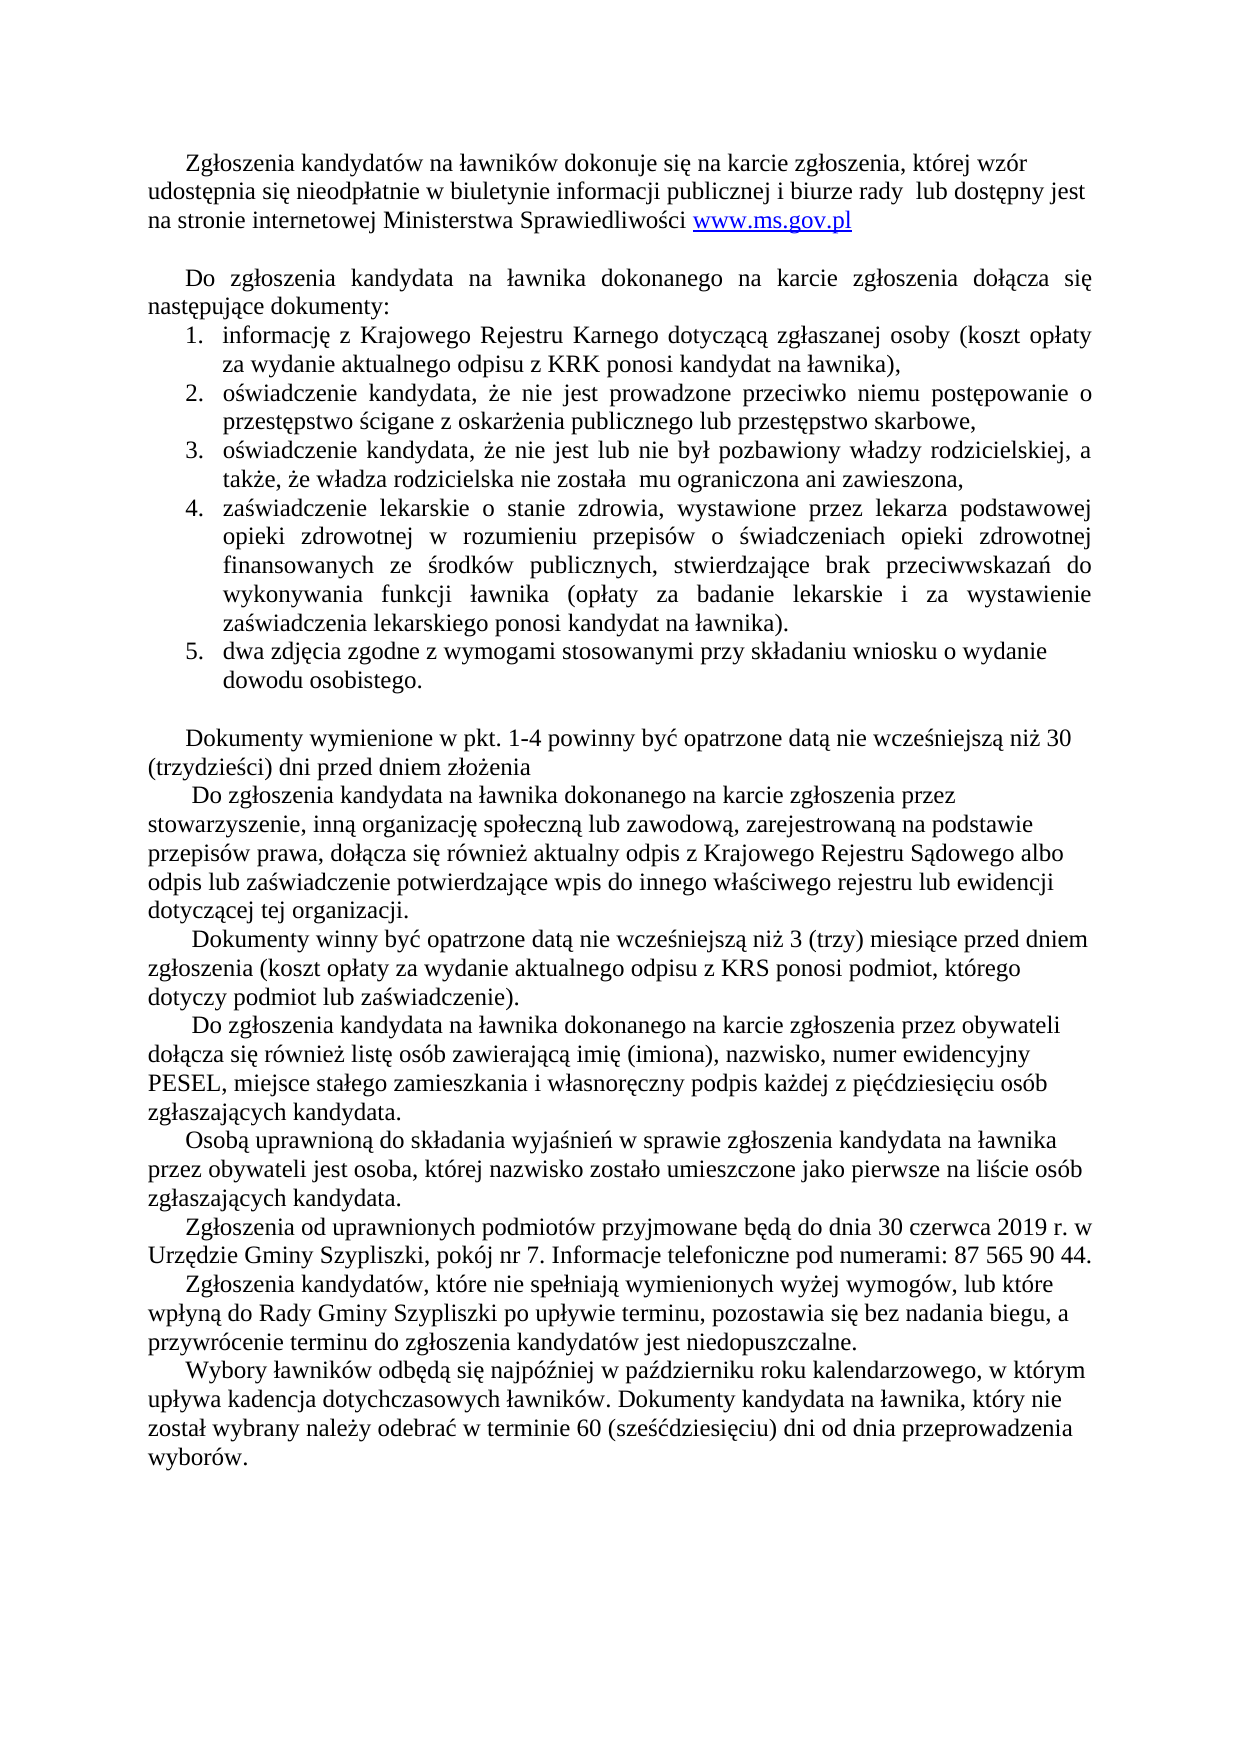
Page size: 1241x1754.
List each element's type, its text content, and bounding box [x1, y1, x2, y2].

list oświadczenie kandydata, że nie jest lub nie był pozbawiony władzy rodzicielskiej, a także, że władza rodzicielska nie została mu ograniczona ani zawieszona, [185, 435, 1093, 493]
list zaświadczenie lekarskie o stanie zdrowia, wystawione przez lekarza podstawowej opieki zdrowotnej w rozumieniu przepisów o świadczeniach opieki zdrowotnej finansowanych ze środków publicznych, stwierdzające brak przeciwwskazań do wykonywania funkcji ławnika (opłaty za badanie lekarskie i za wystawienie zaświadczenia lekarskiego ponosi kandydat na ławnika). [185, 493, 1093, 636]
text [148, 148, 1093, 234]
text Dokumenty wymienione w pkt. 1-4 powinny być opatrzone datą nie wcześniejszą niż 30 (trzydzieści) dni przed dniem złożenia Do zgłoszenia kandydata na ławnika dokonanego na karcie zgłoszenia przez stowarzyszenie, inną organizację społeczną lub zawodową, zarejestrowaną na podstawie przepisów prawa, dołącza się również aktualny odpis z Krajowego Rejestru Sądowego albo odpis lub zaświadczenie potwierdzające wpis do innego właściwego rejestru lub ewidencji dotyczącej tej organizacji. Dokumenty winny być opatrzone datą nie wcześniejszą niż 3 (trzy) miesiące przed dniem zgłoszenia (koszt opłaty za wydanie aktualnego odpisu z KRS ponosi podmiot, którego dotyczy podmiot lub zaświadczenie). Do zgłoszenia kandydata na ławnika dokonanego na karcie zgłoszenia przez obywateli dołącza się również listę osób zawierającą imię (imiona), nazwisko, numer ewidencyjny PESEL, miejsce stałego zamieszkania i własnoręczny podpis każdej z pięćdziesięciu osób zgłaszających kandydata. Osobą uprawnioną do składania wyjaśnień w sprawie zgłoszenia kandydata na ławnika przez obywateli jest osoba, której nazwisko zostało umieszczone jako pierwsze na liście osób zgłaszających kandydata. Zgłoszenia od uprawnionych podmiotów przyjmowane będą do dnia 30 czerwca 2019 r. w Urzędzie Gminy Szypliszki, pokój nr 7. Informacje telefoniczne pod numerami: 87 565 90 44. Zgłoszenia kandydatów, które nie spełniają wymienionych wyżej wymogów, lub które wpłyną do Rady Gminy Szypliszki po upływie terminu, pozostawia się bez nadania biegu, a przywrócenie terminu do zgłoszenia kandydatów jest niedopuszczalne. Wybory ławników odbędą się najpóźniej w październiku roku kalendarzowego, w którym upływa kadencja dotychczasowych ławników. Dokumenty kandydata na ławnika, który nie został wybrany należy odebrać w terminie 60 (sześćdziesięciu) dni od dnia przeprowadzenia wyborów. [148, 723, 1093, 1471]
list oświadczenie kandydata, że nie jest prowadzone przeciwko niemu postępowanie o przestępstwo ścigane z oskarżenia publicznego lub przestępstwo skarbowe, [185, 378, 1093, 435]
text Do zgłoszenia kandydata na ławnika dokonanego na karcie zgłoszenia dołącza się następujące dokumenty: [148, 263, 1093, 320]
list informację z Krajowego Rejestru Karnego dotyczącą zgłaszanej osoby (koszt opłaty za wydanie aktualnego odpisu z KRK ponosi kandydat na ławnika), [185, 320, 1093, 378]
list dwa zdjęcia zgodne z wymogami stosowanymi przy składaniu wniosku o wydanie dowodu osobistego. [185, 636, 1093, 694]
